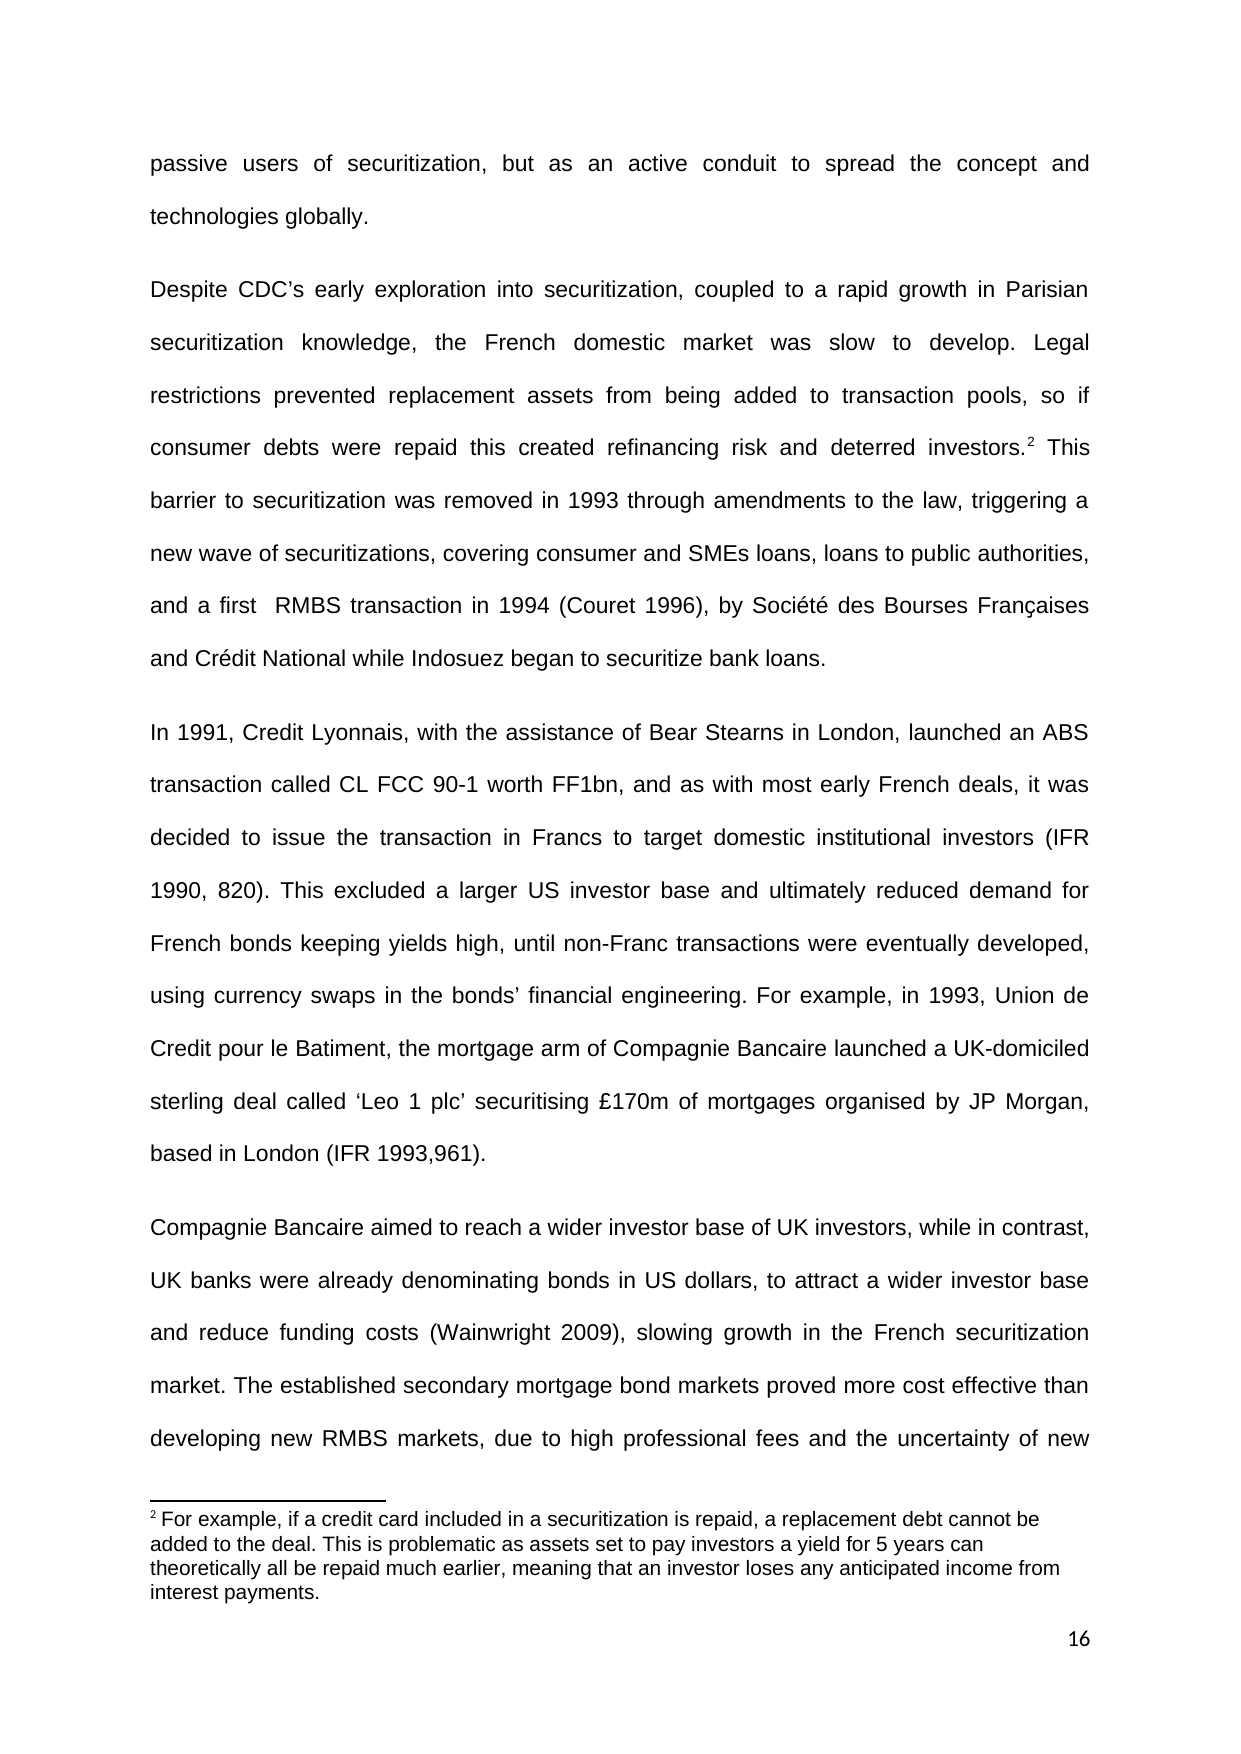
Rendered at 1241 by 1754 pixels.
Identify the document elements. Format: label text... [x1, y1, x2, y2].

text Despite CDC’s early exploration into securitization, coupled to a rapid growth in Parisian securitization knowledge, the French domestic market was slow to develop. Legal restrictions prevented replacement assets from being added to transaction pools, so if consumer debts were repaid this created refinancing risk and deterred investors. This barrier to securitization was removed in 1993 through amendments to the law, triggering a new wave of securitizations, covering consumer and SMEs loans, loans to public authorities, and a first RMBS transaction in 1994 (Couret 1996), by Société des Bourses Franҫaises and Crédit National while Indosuez began to securitize bank loans. [150, 276, 1090, 672]
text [150, 1214, 1090, 1451]
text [150, 150, 1090, 229]
text In 1991, Credit Lyonnais, with the assistance of Bear Stearns in London, launched an ABS transaction called CL FCC 90-1 worth FF1bn, and as with most early French deals, it was decided to issue the transaction in Francs to target domestic institutional investors (IFR 1990, 820). This excluded a larger US investor base and ultimately reduced demand for French bonds keeping yields high, until non-Franc transactions were eventually developed, using currency swaps in the bonds’ financial engineering. For example, in 1993, Union de Credit pour le Batiment, the mortgage arm of Compagnie Bancaire launched a UK-domiciled sterling deal called ‘Leo 1 plc’ securitising £170m of mortgages organised by JP Morgan, based in London (IFR 1993,961). [150, 719, 1090, 1167]
